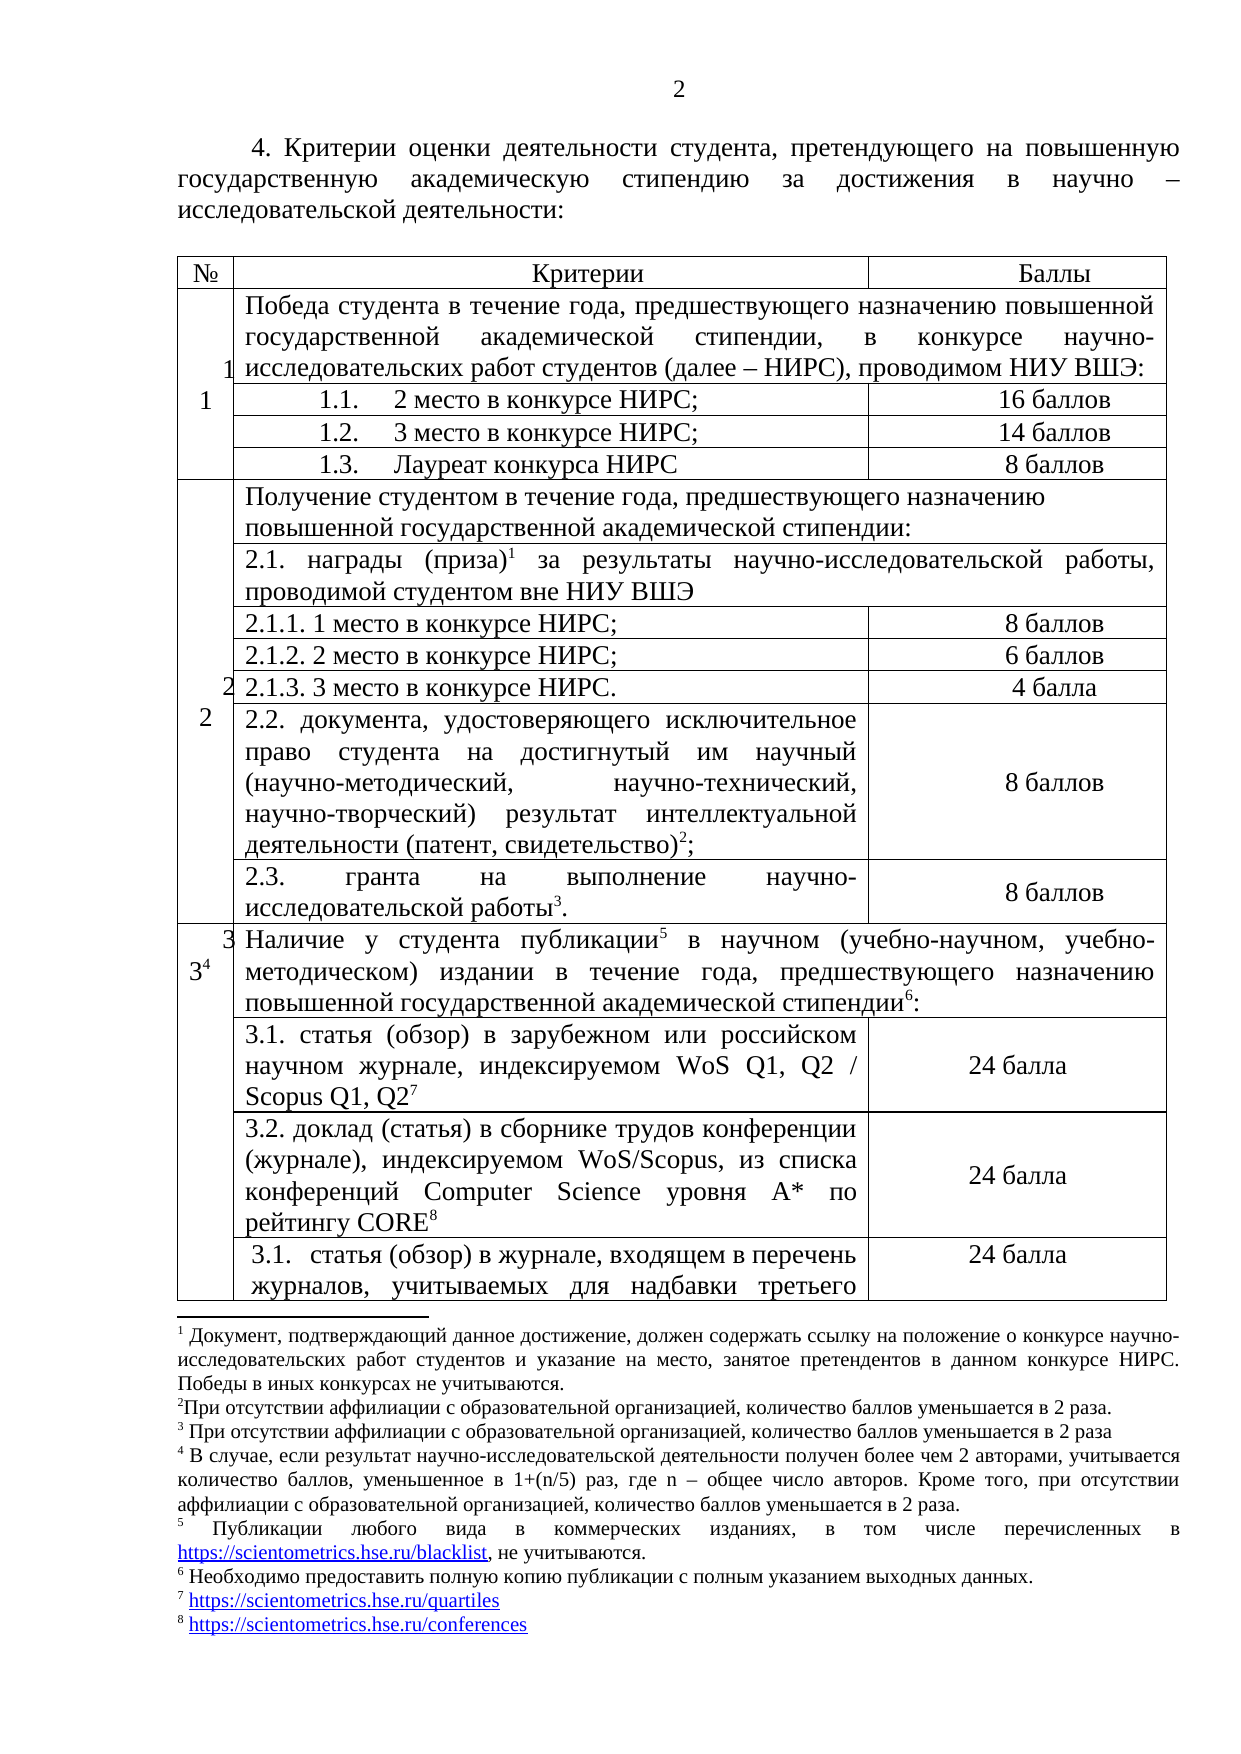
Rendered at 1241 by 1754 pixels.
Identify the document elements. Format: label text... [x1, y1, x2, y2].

table_cell 2.1.2. 2 место в конкурсе НИРС; [234, 639, 868, 670]
table_cell 8 баллов [869, 860, 1166, 922]
table_cell 2.2. документа, удостоверяющего исключительное право студента на достигнутый им научный (научно-методический, научно-технический, научно-творческий) результат интеллектуальной деятельности (патент, свидетельство); [234, 704, 868, 859]
table_cell Наличие у студента публикации в научном (учебно-научном, учебно-методическом) издании в течение года, предшествующего назначению повышенной государственной академической стипендии: [234, 924, 1166, 1017]
table_cell 24 балла [869, 1018, 1166, 1111]
table_cell 3.1. статья (обзор) в зарубежном или российском научном журнале, индексируемом WoS Q1, Q2 / Scopus Q1, Q2 [234, 1018, 868, 1111]
table_cell 2 место в конкурсе НИРС; [234, 384, 868, 415]
table_cell 24 балла [869, 1238, 1166, 1300]
table_cell 2.1.1. 1 место в конкурсе НИРС; [234, 607, 868, 638]
table_cell 16 баллов [869, 384, 1166, 415]
table_cell 3 место в конкурсе НИРС; [234, 416, 868, 447]
table_cell 24 балла [869, 1113, 1166, 1237]
table_cell 2.1. награды (приза) за результаты научно-исследовательской работы, проводимой студентом вне НИУ ВШЭ [234, 544, 1166, 606]
table_header Критерии [234, 257, 868, 288]
table_cell 4 балла [869, 671, 1166, 702]
table_cell 8 баллов [869, 607, 1166, 638]
table_cell 8 баллов [869, 448, 1166, 479]
table_cell Лауреат конкурса НИРС [234, 448, 868, 479]
table_cell Победа студента в течение года, предшествующего назначению повышенной государственной академической стипендии, в конкурсе научно-исследовательских работ студентов (далее – НИРС), проводимом НИУ ВШЭ: [234, 289, 1166, 383]
table_cell Получение студентом в течение года, предшествующего назначению повышенной государственной академической стипендии: [234, 480, 1166, 542]
table_cell 22 [178, 480, 233, 922]
table_cell 3 3 [178, 924, 233, 1300]
table_header Баллы [869, 257, 1166, 288]
text 4. Критерии оценки деятельности студента, претендующего на повышенную государственную академическую стипендию за достижения в научно – исследовательской деятельности: [177, 131, 1181, 225]
table_cell 2.3. гранта на выполнение научно-исследовательской работы. [234, 860, 868, 922]
table_cell 11 [178, 289, 233, 479]
table_header № [178, 257, 233, 288]
table_cell 8 баллов [869, 704, 1166, 859]
table_cell 2.1.3. 3 место в конкурсе НИРС. [234, 671, 868, 702]
table_cell 3.2. доклад (статья) в сборнике трудов конференции (журнале), индексируемом WoS/Scopus, из списка конференций Computer Science уровня A* по рейтингу CORE [234, 1113, 868, 1237]
table_cell 6 баллов [869, 639, 1166, 670]
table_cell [234, 1238, 868, 1300]
table_cell 14 баллов [869, 416, 1166, 447]
